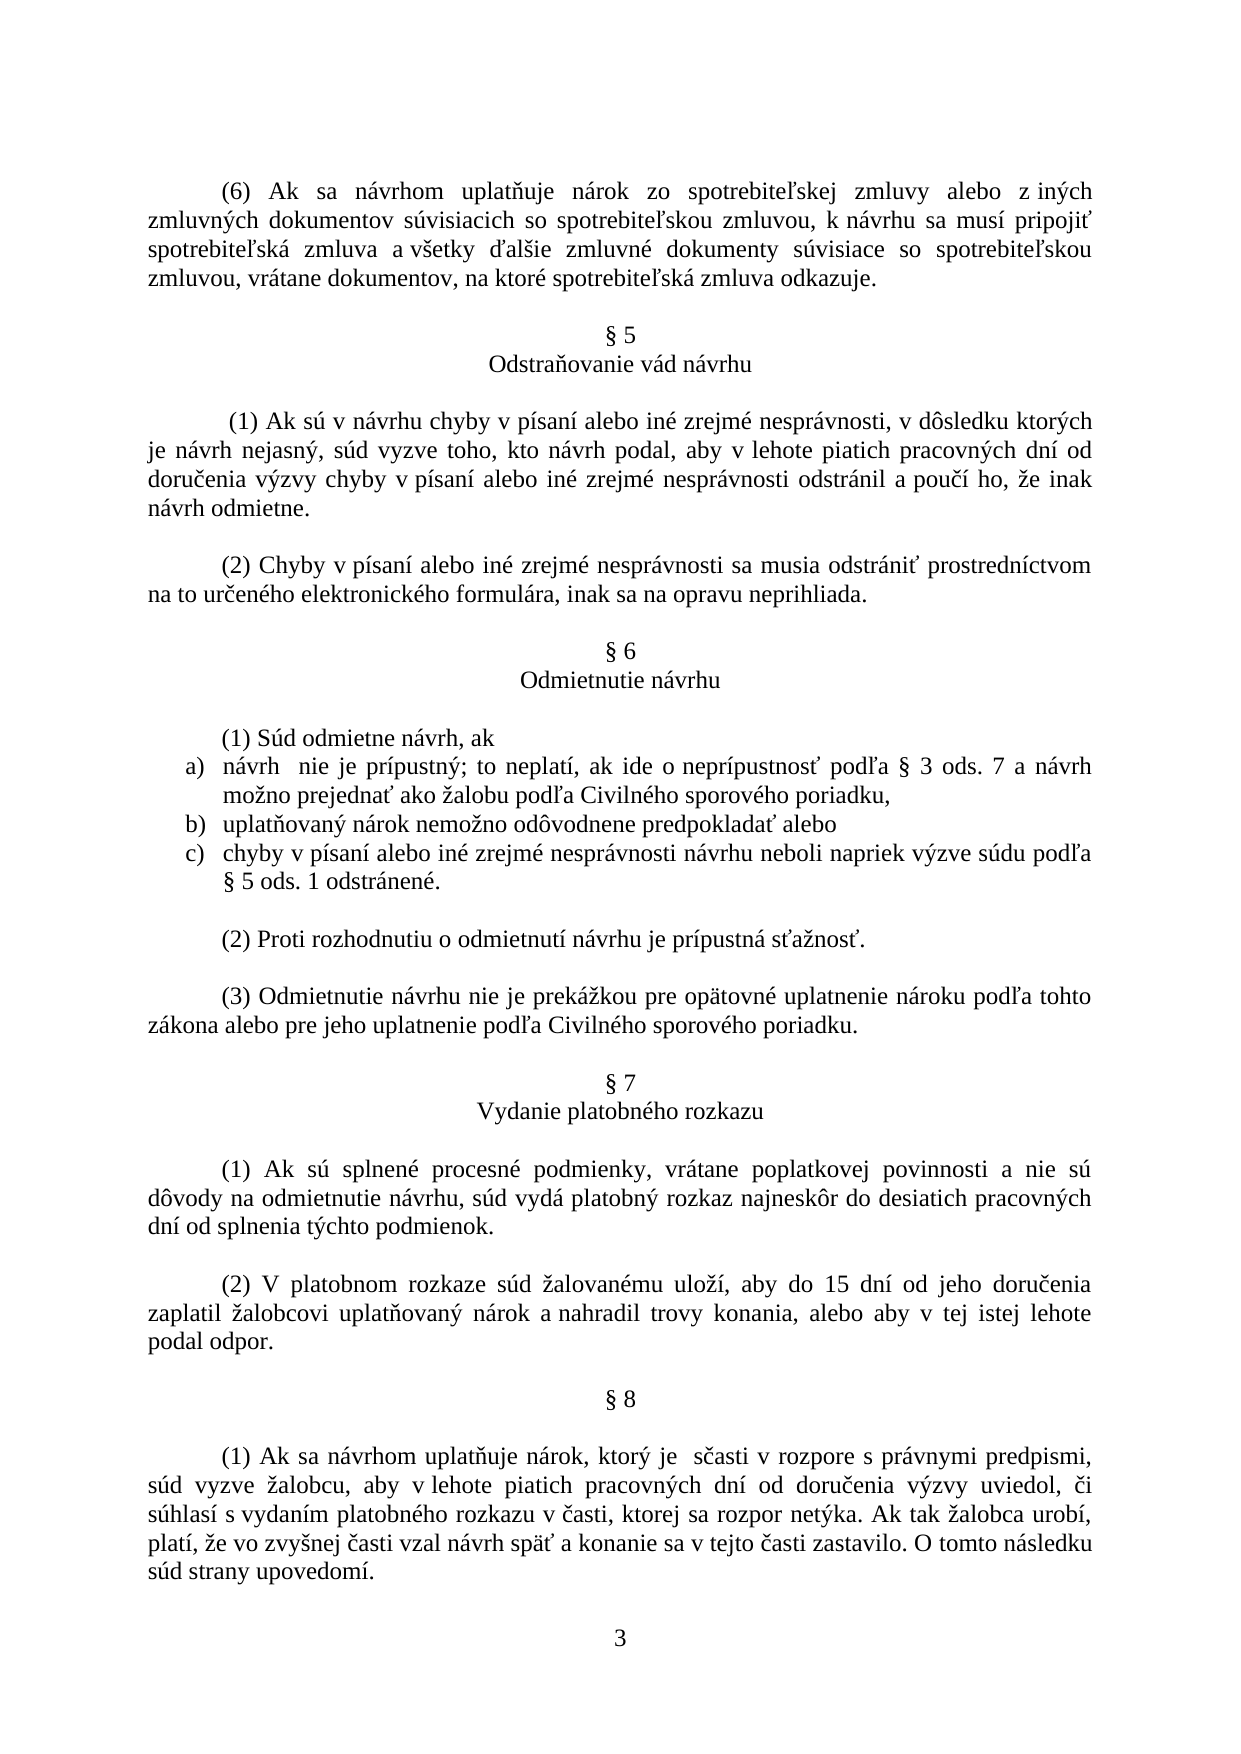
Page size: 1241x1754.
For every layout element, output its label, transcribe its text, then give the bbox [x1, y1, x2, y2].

text (2) Proti rozhodnutiu o odmietnutí návrhu je prípustná sťažnosť. [148, 924, 1092, 953]
text (1) Ak sú v návrhu chyby v písaní alebo iné zrejmé nesprávnosti, v dôsledku ktorých je návrh nejasný, súd vyzve toho, kto návrh podal, aby v lehote piatich pracovných dní od doručenia výzvy chyby v písaní alebo iné zrejmé nesprávnosti odstránil a poučí ho, že inak návrh odmietne. [148, 406, 1092, 521]
text § 6 [148, 636, 1092, 665]
text (2) Chyby v písaní alebo iné zrejmé nesprávnosti sa musia odstrániť prostredníctvom na to určeného elektronického formulára, inak sa na opravu neprihliada. [148, 550, 1092, 608]
text (1) Ak sú splnené procesné podmienky, vrátane poplatkovej povinnosti a nie sú dôvody na odmietnutie návrhu, súd vydá platobný rozkaz najneskôr do desiatich pracovných dní od splnenia týchto podmienok. [148, 1154, 1092, 1240]
text (6) Ak sa návrhom uplatňuje nárok zo spotrebiteľskej zmluvy alebo z iných zmluvných dokumentov súvisiacich so spotrebiteľskou zmluvou, k návrhu sa musí pripojiť spotrebiteľská zmluva a všetky ďalšie zmluvné dokumenty súvisiace so spotrebiteľskou zmluvou, vrátane dokumentov, na ktoré spotrebiteľská zmluva odkazuje. [148, 176, 1092, 291]
text (1) Súd odmietne návrh, ak [148, 723, 1092, 751]
text § 7 [148, 1068, 1092, 1096]
text (2) V platobnom rozkaze súd žalovanému uloží, aby do 15 dní od jeho doručenia zaplatil žalobcovi uplatňovaný nárok a nahradil trovy konania, alebo aby v tej istej lehote podal odpor. [148, 1269, 1092, 1355]
text Odstraňovanie vád návrhu [148, 349, 1092, 378]
text Odmietnutie návrhu [148, 665, 1092, 694]
text Vydanie platobného rozkazu [148, 1096, 1092, 1125]
text § 5 [148, 320, 1092, 349]
list uplatňovaný nárok nemožno odôvodnene predpokladať alebo [185, 809, 1092, 838]
text § 8 [148, 1384, 1092, 1413]
text (1) Ak sa návrhom uplatňuje nárok, ktorý je sčasti v rozpore s právnymi predpismi, súd vyzve žalobcu, aby v lehote piatich pracovných dní od doručenia výzvy uviedol, či súhlasí s vydaním platobného rozkazu v časti, ktorej sa rozpor netýka. Ak tak žalobca urobí, platí, že vo zvyšnej časti vzal návrh späť a konanie sa v tejto časti zastavilo. O tomto následku súd strany upovedomí. [148, 1441, 1092, 1585]
list návrh nie je prípustný; to neplatí, ak ide o neprípustnosť podľa § 3 ods. 7 a návrh možno prejednať ako žalobu podľa Civilného sporového poriadku, [185, 751, 1092, 809]
list chyby v písaní alebo iné zrejmé nesprávnosti návrhu neboli napriek výzve súdu podľa § 5 ods. 1 odstránené. [185, 838, 1092, 895]
text (3) Odmietnutie návrhu nie je prekážkou pre opätovné uplatnenie nároku podľa tohto zákona alebo pre jeho uplatnenie podľa Civilného sporového poriadku. [148, 981, 1092, 1039]
